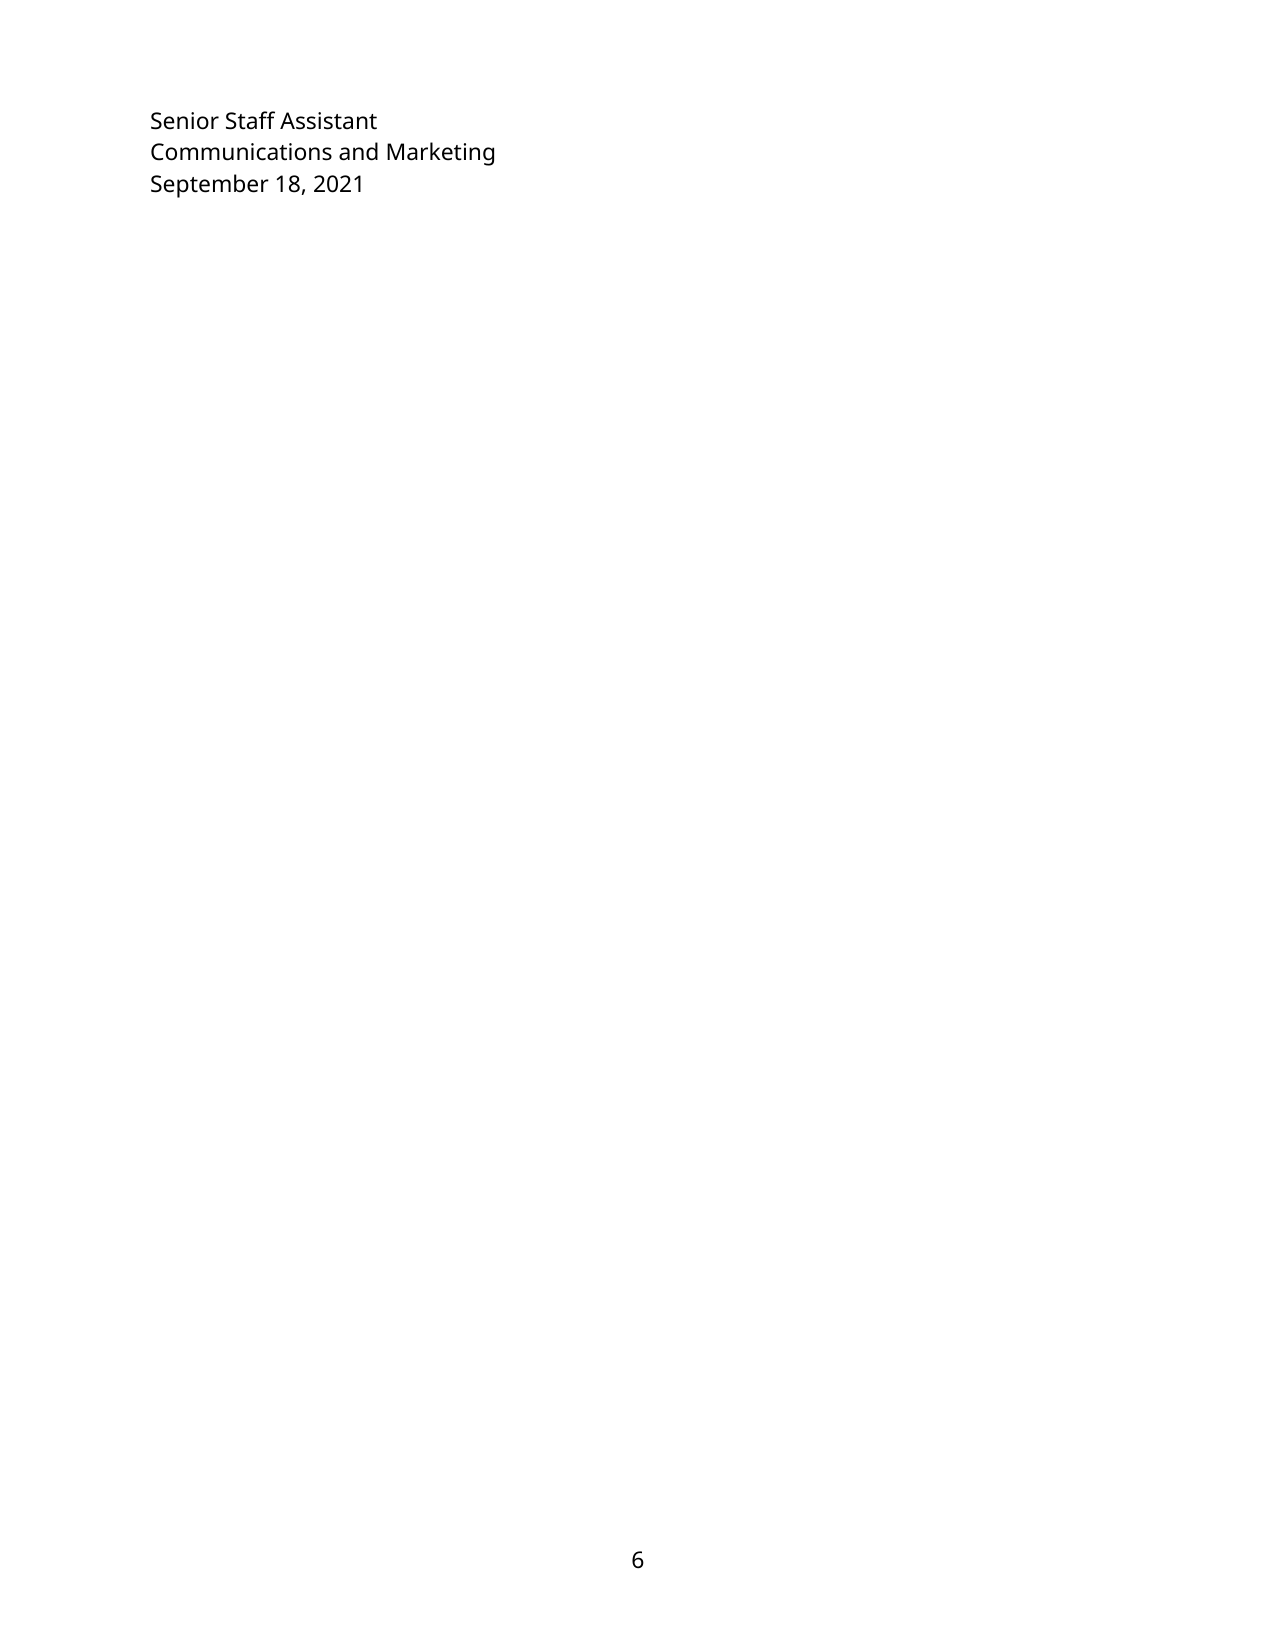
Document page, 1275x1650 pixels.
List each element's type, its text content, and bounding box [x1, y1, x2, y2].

text Senior Staff Assistant [150, 105, 1125, 136]
text September 18, 2021 [150, 167, 1125, 199]
text Communications and Marketing [150, 136, 1125, 167]
